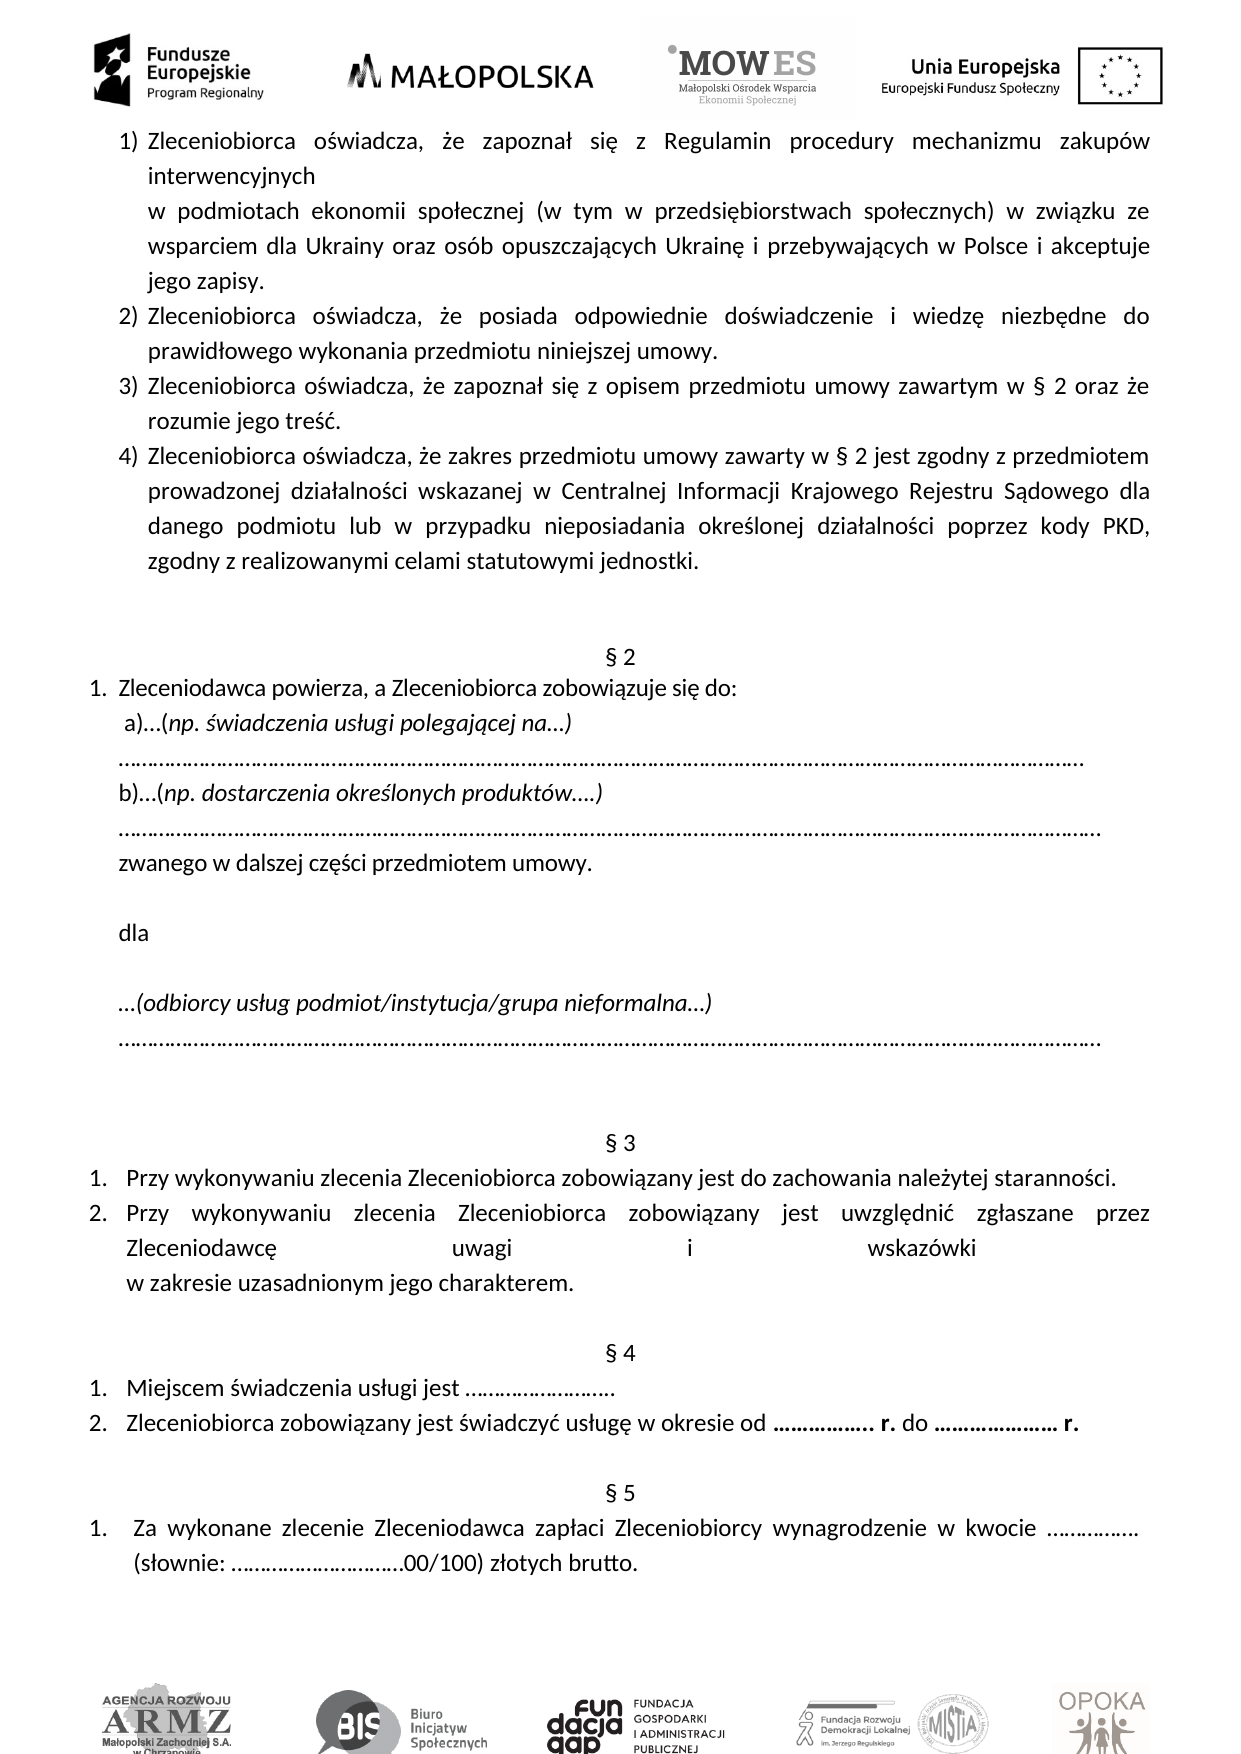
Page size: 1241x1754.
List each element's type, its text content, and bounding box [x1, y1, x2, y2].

text b)…(np. dostarczenia określonych produktów….) [118, 777, 1152, 807]
picture [779, 1683, 994, 1754]
list Przy wykonywaniu zlecenia Zleceniobiorca zobowiązany jest uwzględnić zgłaszane przez Zleceniodawcę uwagi i wskazówki w zakresie uzasadnionym jego charakterem. [89, 1197, 1152, 1297]
text § 5 [89, 1477, 1152, 1507]
list Zleceniobiorca zobowiązany jest świadczyć usługę w okresie od …………….. r. do ………………… r. [89, 1407, 1152, 1437]
picture [290, 6, 855, 125]
text …………………………………………………………………………………………………………………………………………………… [118, 742, 1152, 772]
picture [544, 1691, 730, 1754]
text § 2 [89, 641, 1152, 672]
picture [863, 28, 1181, 123]
list Miejscem świadczenia usługi jest …………………….. [89, 1372, 1152, 1402]
picture [1052, 1683, 1150, 1754]
list Za wykonane zlecenie Zleceniodawca zapłaci Zleceniobiorcy wynagrodzenie w kwocie ……………. (słownie: …………………………00/100) złotych brutto. [89, 1512, 1152, 1577]
list Zleceniobiorca oświadcza, że zapoznał się z Regulamin procedury mechanizmu zakupów interwencyjnych w podmiotach ekonomii społecznej (w tym w przedsiębiorstwach społecznych) w związku ze wsparciem dla Ukrainy oraz osób opuszczających Ukrainę i przebywających w Polsce i akceptuje jego zapisy. [118, 125, 1152, 296]
list Zleceniodawca powierza, a Zleceniobiorca zobowiązuje się do: [89, 672, 1152, 702]
picture [316, 1690, 487, 1754]
text ……………………………………………………………………………………………………………………………………………………… [118, 812, 1152, 842]
text dla [118, 917, 1152, 947]
picture [102, 1683, 231, 1754]
list Zleceniobiorca oświadcza, że zakres przedmiotu umowy zawarty w § 2 jest zgodny z przedmiotem prowadzonej działalności wskazanej w Centralnej Informacji Krajowego Rejestru Sądowego dla danego podmiotu lub w przypadku nieposiadania określonej działalności poprzez kody PKD, zgodny z realizowanymi celami statutowymi jednostki. [118, 440, 1152, 576]
text § 3 [89, 1127, 1152, 1157]
list Zleceniobiorca oświadcza, że posiada odpowiednie doświadczenie i wiedzę niezbędne do prawidłowego wykonania przedmiotu niniejszej umowy. [118, 300, 1152, 366]
list Przy wykonywaniu zlecenia Zleceniobiorca zobowiązany jest do zachowania należytej staranności. [89, 1162, 1152, 1192]
list Zleceniobiorca oświadcza, że zapoznał się z opisem przedmiotu umowy zawartym w § 2 oraz że rozumie jego treść. [118, 370, 1152, 436]
text zwanego w dalszej części przedmiotem umowy. [118, 847, 1152, 877]
picture [76, 15, 281, 124]
text § 4 [89, 1337, 1152, 1367]
text …(odbiorcy usług podmiot/instytucja/grupa nieformalna…) [118, 987, 1152, 1017]
text ……………………………………………………………………………………………………………………………………………………… [118, 1022, 1152, 1052]
text a)…(np. świadczenia usługi polegającej na…) [118, 707, 1152, 737]
